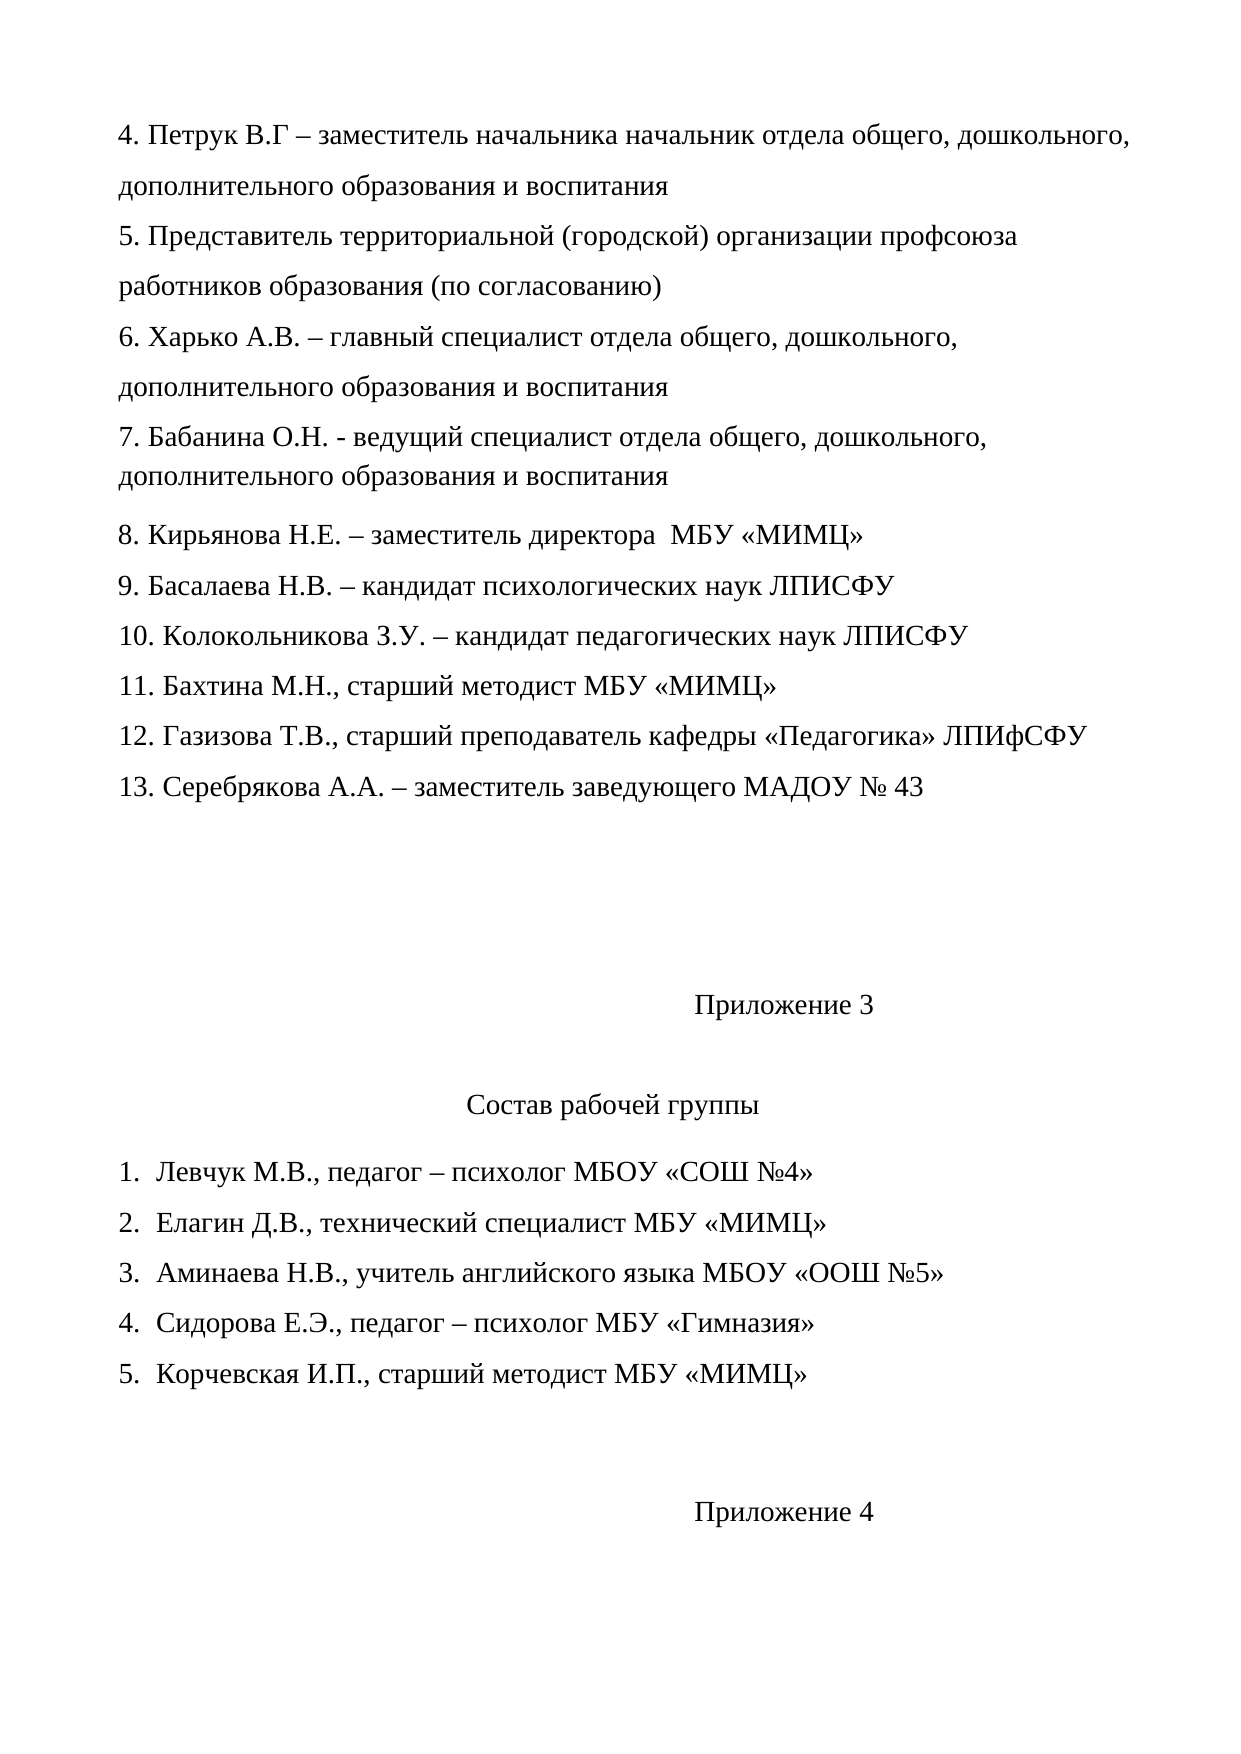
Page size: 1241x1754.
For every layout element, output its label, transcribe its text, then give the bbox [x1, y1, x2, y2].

list Петрук В.Г – заместитель начальника начальник отдела общего, дошкольного, дополнительного образования и воспитания [118, 117, 1152, 201]
list Колокольникова З.У. – кандидат педагогических наук ЛПИСФУ [118, 618, 1152, 651]
list Елагин Д.В., технический специалист МБУ «МИМЦ» [118, 1205, 1152, 1238]
list Харько А.В. – главный специалист отдела общего, дошкольного, дополнительного образования и воспитания [118, 319, 1152, 403]
text Приложение 4 [694, 1494, 1152, 1528]
text Состав рабочей группы [74, 1087, 1152, 1121]
list Левчук М.В., педагог – психолог МБОУ «СОШ №4» [118, 1154, 1152, 1188]
list Сидорова Е.Э., педагог – психолог МБУ «Гимназия» [118, 1306, 1152, 1339]
text Приложение 3 [694, 987, 1152, 1020]
list Кирьянова Н.Е. – заместитель директора МБУ «МИМЦ» [118, 517, 1152, 551]
list Газизова Т.В., старший преподаватель кафедры «Педагогика» ЛПИфСФУ [118, 718, 1152, 752]
list Бахтина М.Н., старший методист МБУ «МИМЦ» [118, 668, 1152, 702]
list Корчевская И.П., старший методист МБУ «МИМЦ» [118, 1356, 1152, 1389]
list Бабанина О.Н. - ведущий специалист отдела общего, дошкольного, дополнительного образования и воспитания [118, 419, 1152, 491]
list Аминаева Н.В., учитель английского языка МБОУ «ООШ №5» [118, 1255, 1152, 1289]
list Серебрякова А.А. – заместитель заведующего МАДОУ № 43 [118, 769, 1152, 802]
list Представитель территориальной (городской) организации профсоюза работников образования (по согласованию) [118, 218, 1152, 302]
list Басалаева Н.В. – кандидат психологических наук ЛПИСФУ [118, 568, 1152, 601]
